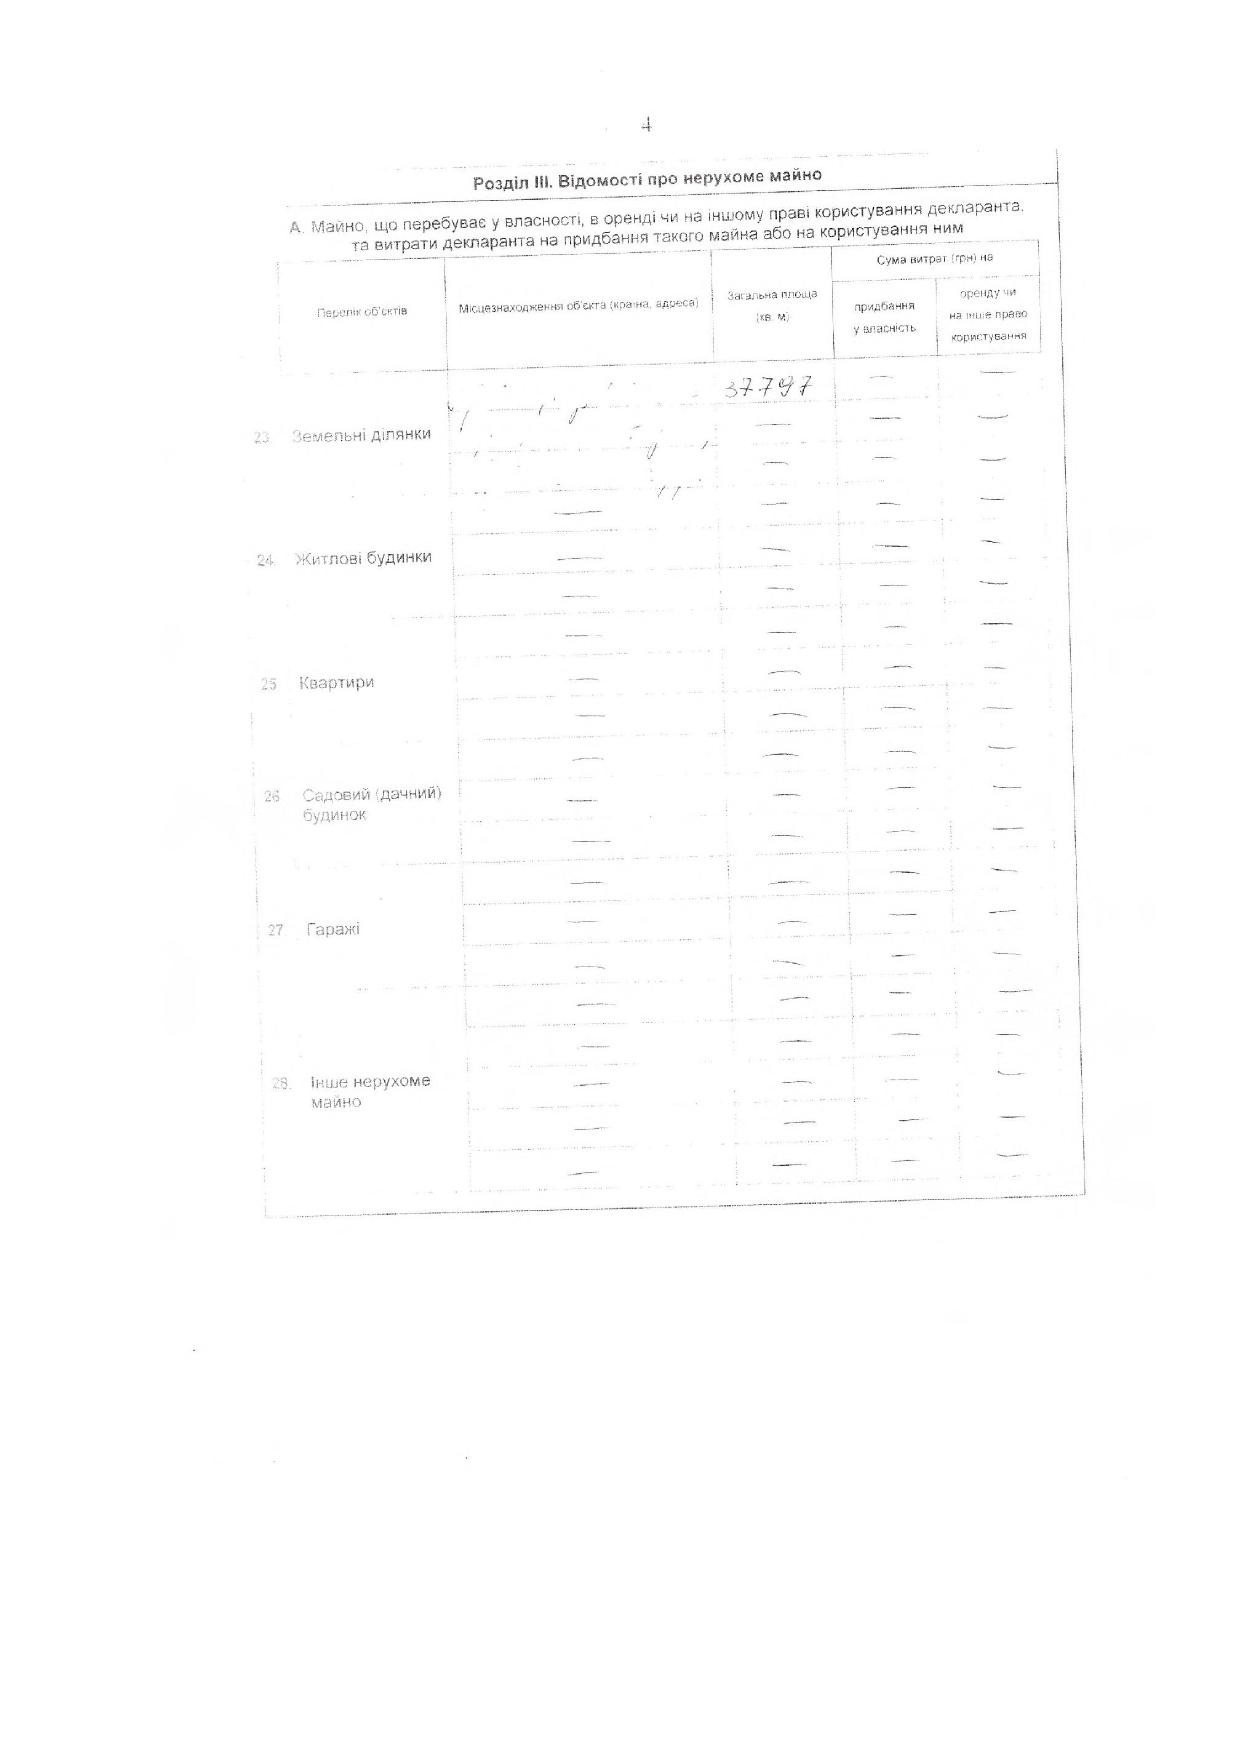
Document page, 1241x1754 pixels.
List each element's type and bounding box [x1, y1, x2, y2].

picture [147, 59, 1164, 1497]
